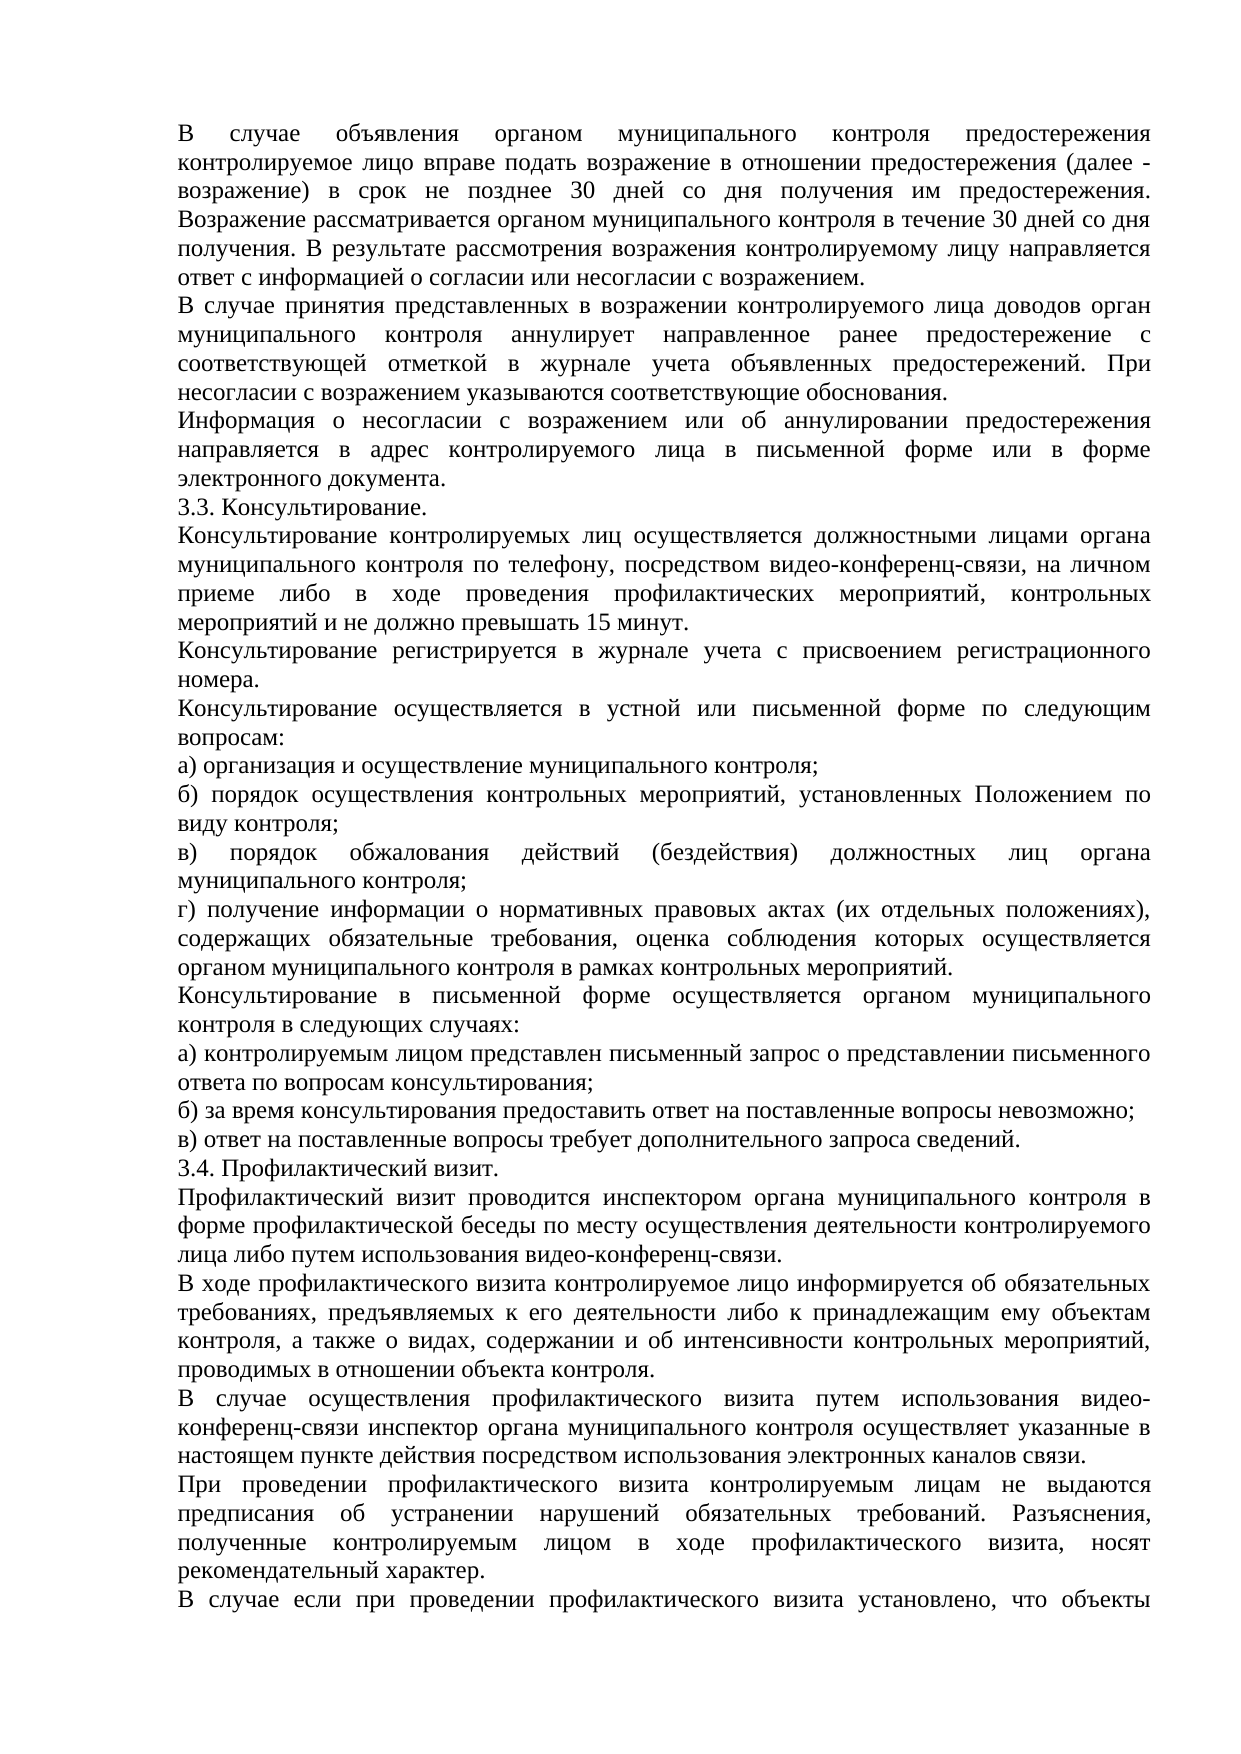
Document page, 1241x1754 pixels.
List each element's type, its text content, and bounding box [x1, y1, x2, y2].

text б) за время консультирования предоставить ответ на поставленные вопросы невозможно; [177, 1096, 1152, 1124]
text а) организация и осуществление муниципального контроля; [177, 751, 1152, 779]
text 3.4. Профилактический визит. [177, 1153, 1152, 1182]
text в) порядок обжалования действий (бездействия) должностных лиц органа муниципального контроля; [177, 837, 1152, 894]
text В ходе профилактического визита контролируемое лицо информируется об обязательных требованиях, предъявляемых к его деятельности либо к принадлежащим ему объектам контроля, а также о видах, содержании и об интенсивности контрольных мероприятий, проводимых в отношении объекта контроля. [177, 1268, 1152, 1383]
text При проведении профилактического визита контролируемым лицам не выдаются предписания об устранении нарушений обязательных требований. Разъяснения, полученные контролируемым лицом в ходе профилактического визита, носят рекомендательный характер. [177, 1469, 1152, 1584]
text 3.3. Консультирование. [177, 492, 1152, 521]
text Консультирование в письменной форме осуществляется органом муниципального контроля в следующих случаях: [177, 981, 1152, 1038]
text В случае принятия представленных в возражении контролируемого лица доводов орган муниципального контроля аннулирует направленное ранее предостережение с соответствующей отметкой в журнале учета объявленных предостережений. При несогласии с возражением указываются соответствующие обоснования. [177, 291, 1152, 406]
text Консультирование осуществляется в устной или письменной форме по следующим вопросам: [177, 693, 1152, 751]
text Консультирование регистрируется в журнале учета с присвоением регистрационного номера. [177, 636, 1152, 693]
text а) контролируемым лицом представлен письменный запрос о представлении письменного ответа по вопросам консультирования; [177, 1038, 1152, 1096]
text в) ответ на поставленные вопросы требует дополнительного запроса сведений. [177, 1124, 1152, 1153]
text Информация о несогласии с возражением или об аннулировании предостережения направляется в адрес контролируемого лица в письменной форме или в форме электронного документа. [177, 406, 1152, 492]
text Консультирование контролируемых лиц осуществляется должностными лицами органа муниципального контроля по телефону, посредством видео-конференц-связи, на личном приеме либо в ходе проведения профилактических мероприятий, контрольных мероприятий и не должно превышать 15 минут. [177, 521, 1152, 636]
text г) получение информации о нормативных правовых актах (их отдельных положениях), содержащих обязательные требования, оценка соблюдения которых осуществляется органом муниципального контроля в рамках контрольных мероприятий. [177, 894, 1152, 981]
text Профилактический визит проводится инспектором органа муниципального контроля в форме профилактической беседы по месту осуществления деятельности контролируемого лица либо путем использования видео-конференц-связи. [177, 1182, 1152, 1268]
text В случае объявления органом муниципального контроля предостережения контролируемое лицо вправе подать возражение в отношении предостережения (далее - возражение) в срок не позднее 30 дней со дня получения им предостережения. Возражение рассматривается органом муниципального контроля в течение 30 дней со дня получения. В результате рассмотрения возражения контролируемому лицу направляется ответ с информацией о согласии или несогласии с возражением. [177, 118, 1152, 291]
text В случае осуществления профилактического визита путем использования видео-конференц-связи инспектор органа муниципального контроля осуществляет указанные в настоящем пункте действия посредством использования электронных каналов связи. [177, 1383, 1152, 1469]
text б) порядок осуществления контрольных мероприятий, установленных Положением по виду контроля; [177, 779, 1152, 837]
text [177, 1584, 1152, 1613]
